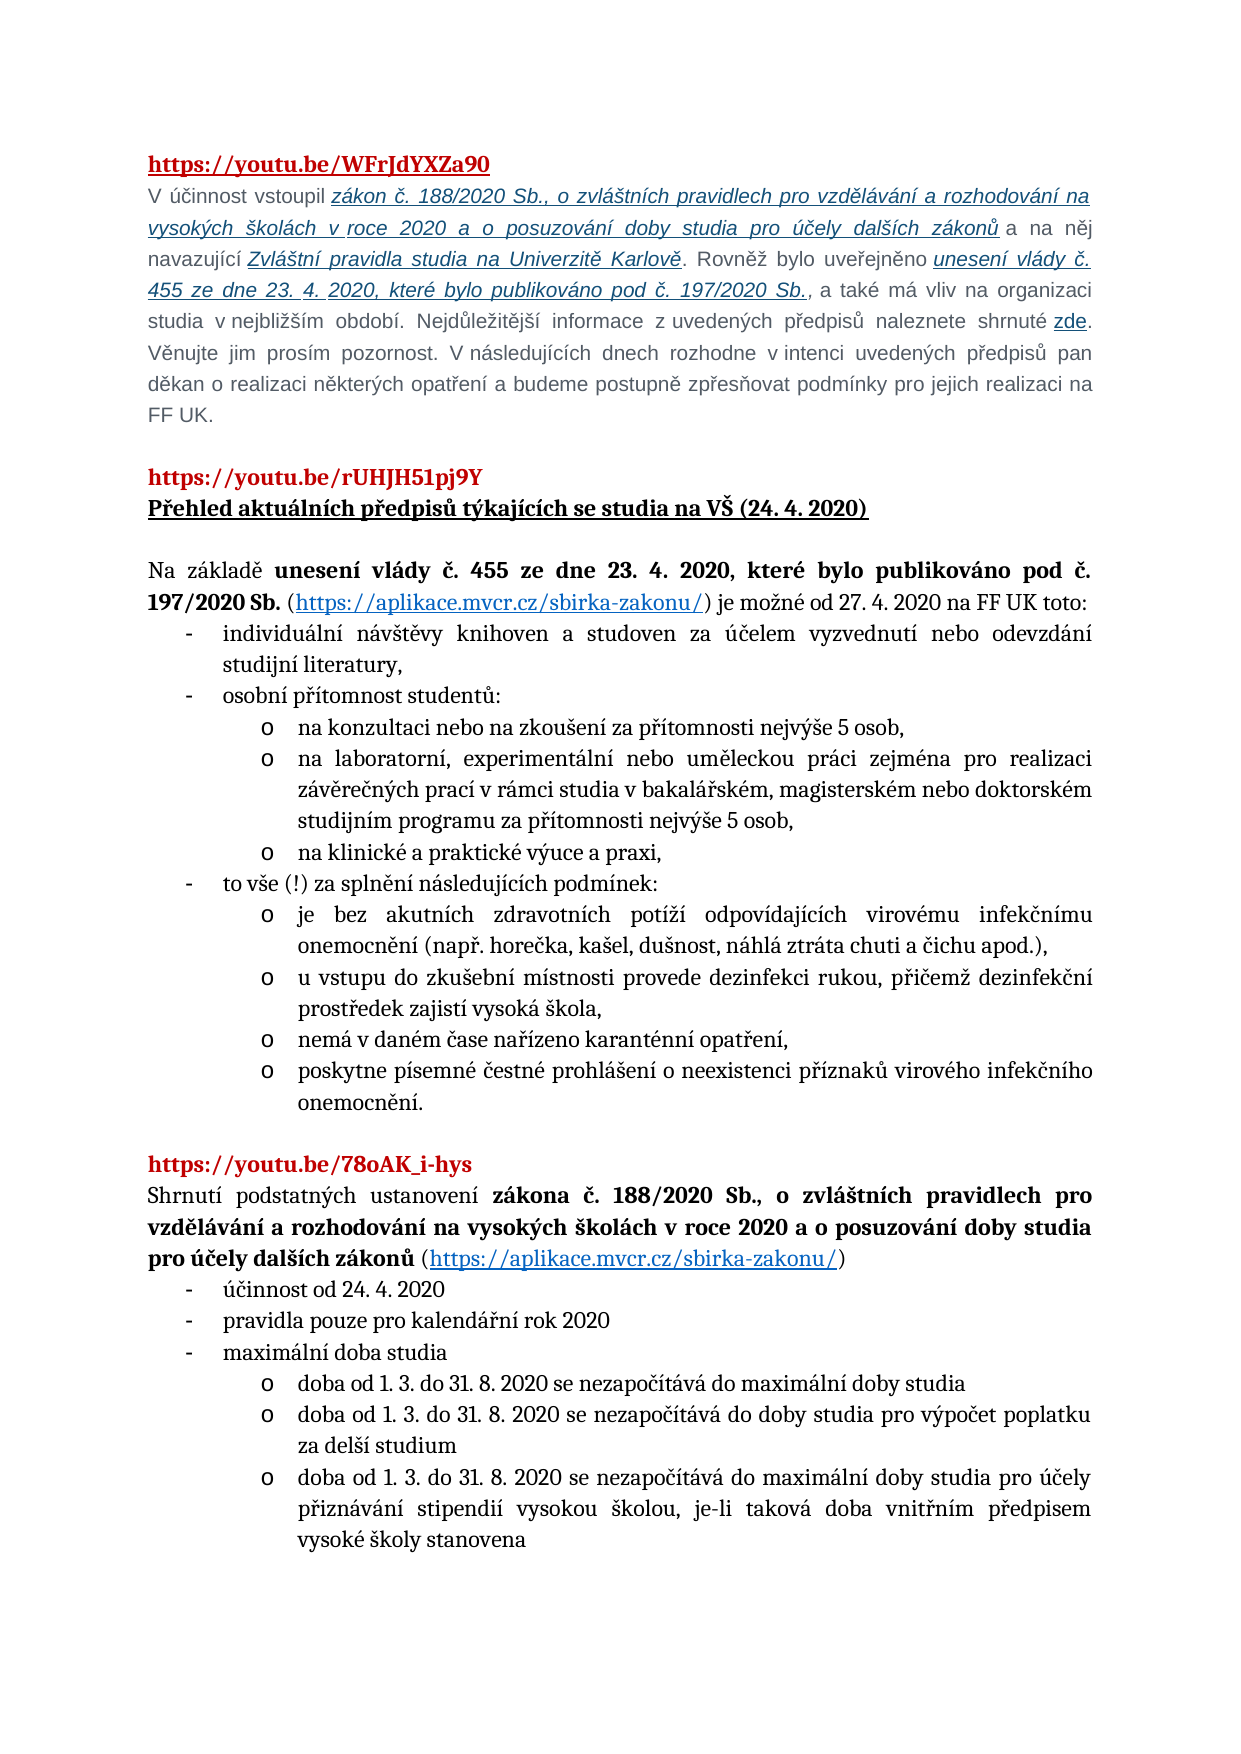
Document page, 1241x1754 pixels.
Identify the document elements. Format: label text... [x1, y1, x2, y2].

list pravidla pouze pro kalendářní rok 2020 [185, 1304, 1093, 1335]
list to vše (!) za splnění následujících podmínek: [185, 866, 1093, 898]
text https://youtu.be/78oAK_i-hys [148, 1148, 1093, 1179]
list maximální doba studia [185, 1335, 1093, 1366]
text https://youtu.be/rUHJH51pj9Y [148, 460, 1093, 491]
list nemá v daném čase nařízeno karanténní opatření, [260, 1023, 1093, 1054]
text Shrnutí podstatných ustanovení zákona č. 188/2020 Sb., o zvláštních pravidlech pro vzdělávání a rozhodování na vysokých školách v roce 2020 a o posuzování doby studia pro účely dalších zákonů (https://aplikace.mvcr.cz/sbirka-zakonu/) [148, 1179, 1093, 1273]
text V účinnost vstoupil zákon č. 188/2020 Sb., o zvláštních pravidlech pro vzdělávání a rozhodování na vysokých školách v roce 2020 a o posuzování doby studia pro účely dalších zákonů a na něj navazující Zvláštní pravidla studia na Univerzitě Karlově. Rovněž bylo uveřejněno unesení vlády č. 455 ze dne 23. 4. 2020, které bylo publikováno pod č. 197/2020 Sb., a také má vliv na organizaci studia v nejbližším období. Nejdůležitější informace z uvedených předpisů naleznete shrnuté zde. Věnujte jim prosím pozornost. V následujících dnech rozhodne v intenci uvedených předpisů pan děkan o realizaci některých opatření a budeme postupně zpřesňovat podmínky pro jejich realizaci na FF UK. [148, 238, 1093, 372]
list na klinické a praktické výuce a praxi, [260, 835, 1093, 866]
text https://youtu.be/WFrJdYXZa90 [148, 148, 1093, 179]
text Přehled aktuálních předpisů týkajících se studia na VŠ (24. 4. 2020) [148, 491, 1093, 523]
list u vstupu do zkušební místnosti provede dezinfekci rukou, přičemž dezinfekční prostředek zajistí vysoká škola, [260, 960, 1093, 1023]
list doba od 1. 3. do 31. 8. 2020 se nezapočítává do maximální doby studia pro účely přiznávání stipendií vysokou školou, je-li taková doba vnitřním předpisem vysoké školy stanovena [260, 1460, 1093, 1554]
list poskytne písemné čestné prohlášení o neexistenci příznaků virového infekčního onemocnění. [260, 1054, 1093, 1116]
list doba od 1. 3. do 31. 8. 2020 se nezapočítává do maximální doby studia [260, 1366, 1093, 1398]
list na laboratorní, experimentální nebo uměleckou práci zejména pro realizaci závěrečných prací v rámci studia v bakalářském, magisterském nebo doktorském studijním programu za přítomnosti nejvýše 5 osob, [260, 741, 1093, 835]
list účinnost od 24. 4. 2020 [185, 1273, 1093, 1304]
text Na základě unesení vlády č. 455 ze dne 23. 4. 2020, které bylo publikováno pod č. 197/2020 Sb. (https://aplikace.mvcr.cz/sbirka-zakonu/) je možné od 27. 4. 2020 na FF UK toto: [148, 554, 1093, 616]
list je bez akutních zdravotních potíží odpovídajících virovému infekčnímu onemocnění (např. horečka, kašel, dušnost, náhlá ztráta chuti a čichu apod.), [260, 898, 1093, 960]
list osobní přítomnost studentů: [185, 679, 1093, 710]
list individuální návštěvy knihoven a studoven za účelem vyzvednutí nebo odevzdání studijní literatury, [185, 616, 1093, 679]
text V účinnost vstoupil zákon č. 188/2020 Sb., o zvláštních pravidlech pro vzdělávání a rozhodování na vysokých školách v roce 2020 a o posuzování doby studia pro účely dalších zákonů a na něj navazující Zvláštní pravidla studia na Univerzitě Karlově. Rovněž bylo uveřejněno unesení vlády č. 455 ze dne 23. 4. 2020, které bylo publikováno pod č. 197/2020 Sb., a také má vliv na organizaci studia v nejbližším období. Nejdůležitější informace z uvedených předpisů naleznete shrnuté zde. Věnujte jim prosím pozornost. V následujících dnech rozhodne v intenci uvedených předpisů pan děkan o realizaci některých opatření a budeme postupně zpřesňovat podmínky pro jejich realizaci na FF UK. [148, 179, 1093, 237]
list doba od 1. 3. do 31. 8. 2020 se nezapočítává do doby studia pro výpočet poplatku za delší studium [260, 1398, 1093, 1460]
list na konzultaci nebo na zkoušení za přítomnosti nejvýše 5 osob, [260, 710, 1093, 741]
